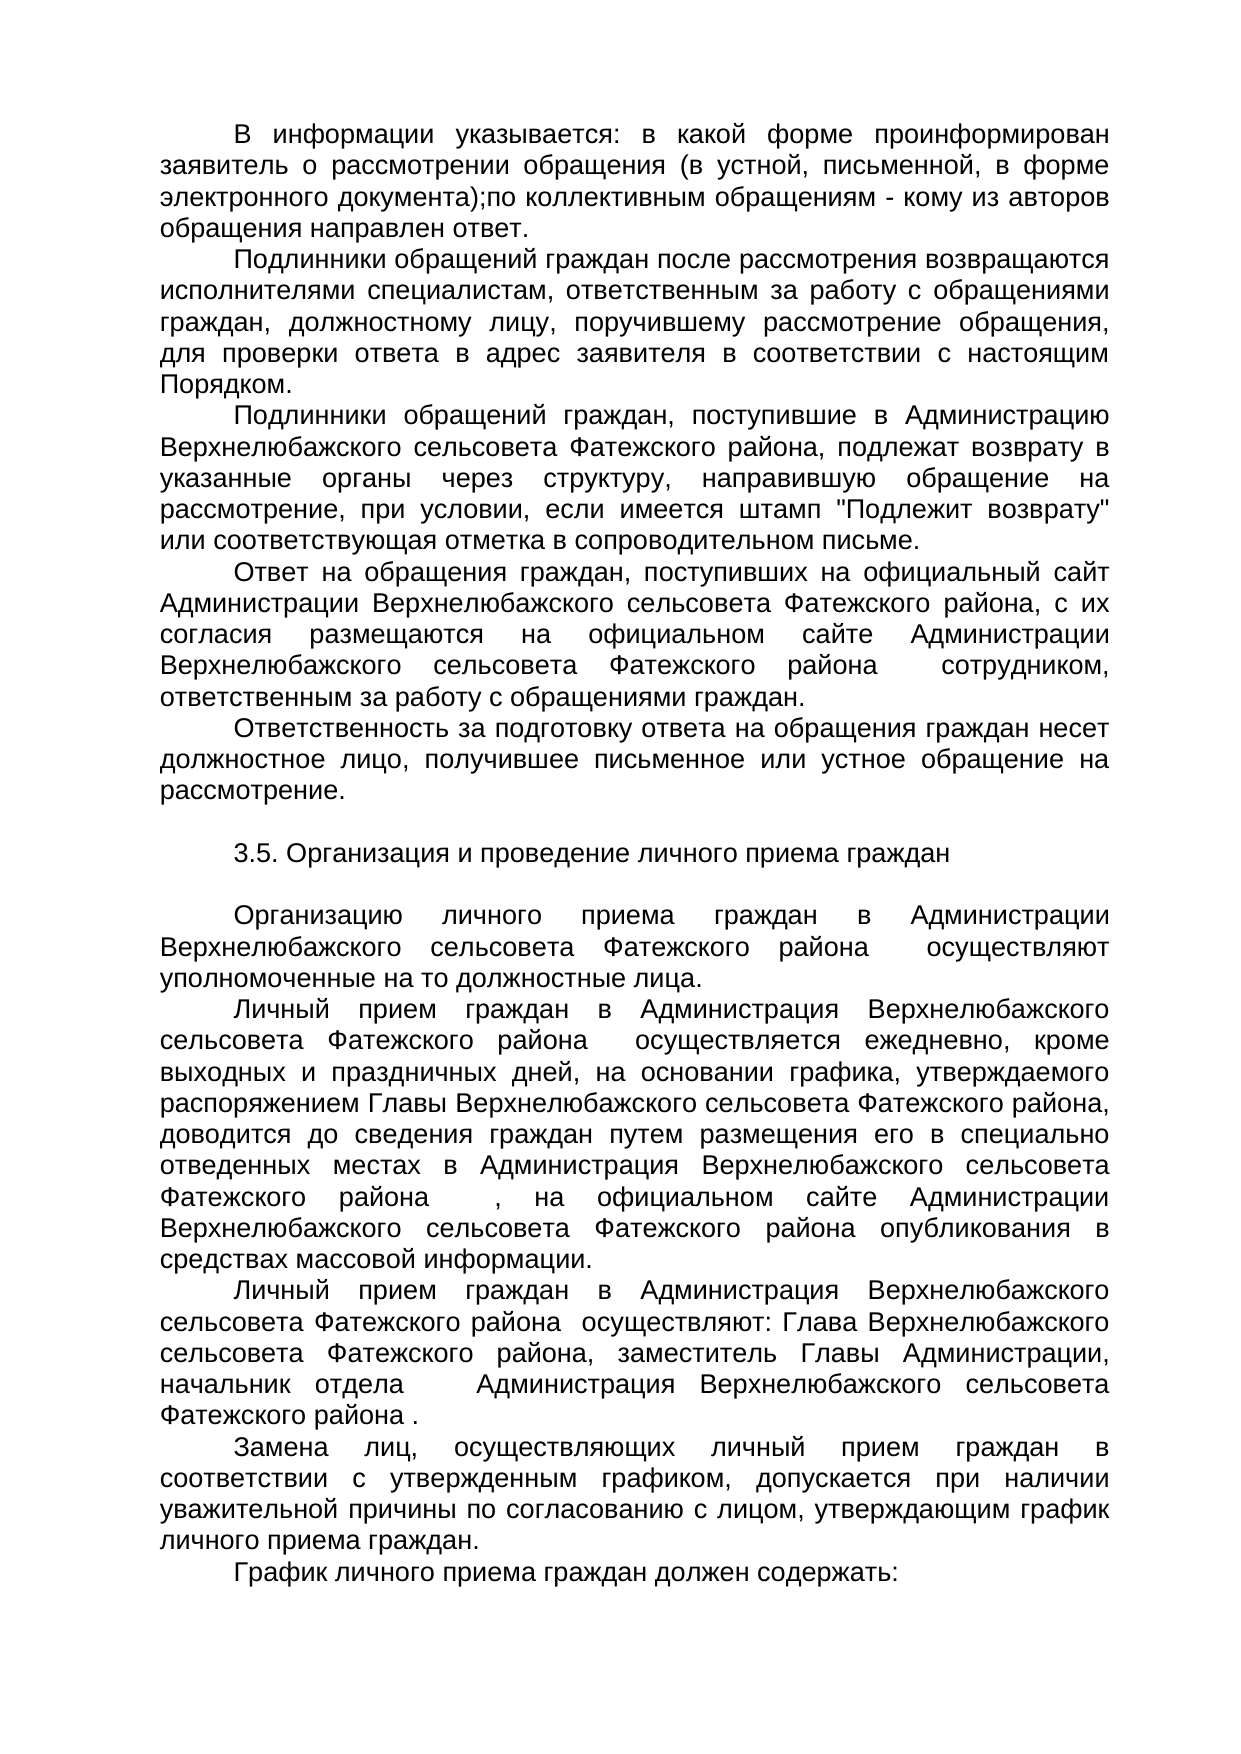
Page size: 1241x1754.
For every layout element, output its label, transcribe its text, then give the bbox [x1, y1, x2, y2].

text Ответ на обращения граждан, поступивших на официальный сайт Администрации Верхнелюбажского сельсовета Фатежского района, с их согласия размещаются на официальном сайте Администрации Верхнелюбажского сельсовета Фатежского района сотрудником, ответственным за работу с обращениями граждан. [159, 556, 1110, 712]
text В информации указывается: в какой форме проинформирован заявитель о рассмотрении обращения (в устной, письменной, в форме электронного документа);по коллективным обращениям - кому из авторов обращения направлен ответ. [159, 118, 1110, 243]
text Организацию личного приема граждан в Администрации Верхнелюбажского сельсовета Фатежского района осуществляют уполномоченные на то должностные лица. [159, 899, 1110, 993]
text 3.5. Организация и проведение личного приема граждан [159, 837, 1110, 868]
text Личный прием граждан в Администрация Верхнелюбажского сельсовета Фатежского района осуществляется ежедневно, кроме выходных и праздничных дней, на основании графика, утверждаемого распоряжением Главы Верхнелюбажского сельсовета Фатежского района, доводится до сведения граждан путем размещения его в специально отведенных местах в Администрация Верхнелюбажского сельсовета Фатежского района , на официальном сайте Администрации Верхнелюбажского сельсовета Фатежского района опубликования в средствах массовой информации. [159, 993, 1110, 1274]
text Подлинники обращений граждан, поступившие в Администрацию Верхнелюбажского сельсовета Фатежского района, подлежат возврату в указанные органы через структуру, направившую обращение на рассмотрение, при условии, если имеется штамп "Подлежит возврату" или соответствующая отметка в сопроводительном письме. [159, 399, 1110, 556]
text Ответственность за подготовку ответа на обращения граждан несет должностное лицо, получившее письменное или устное обращение на рассмотрение. [159, 712, 1110, 806]
text Замена лиц, осуществляющих личный прием граждан в соответствии с утвержденным графиком, допускается при наличии уважительной причины по согласованию с лицом, утверждающим график личного приема граждан. [159, 1431, 1110, 1556]
text График личного приема граждан должен содержать: [159, 1556, 1110, 1587]
text Личный прием граждан в Администрация Верхнелюбажского сельсовета Фатежского района осуществляют: Глава Верхнелюбажского сельсовета Фатежского района, заместитель Главы Администрации, начальник отдела Администрация Верхнелюбажского сельсовета Фатежского района . [159, 1274, 1110, 1431]
text Подлинники обращений граждан после рассмотрения возвращаются исполнителями специалистам, ответственным за работу с обращениями граждан, должностному лицу, поручившему рассмотрение обращения, для проверки ответа в адрес заявителя в соответствии с настоящим Порядком. [159, 243, 1110, 399]
